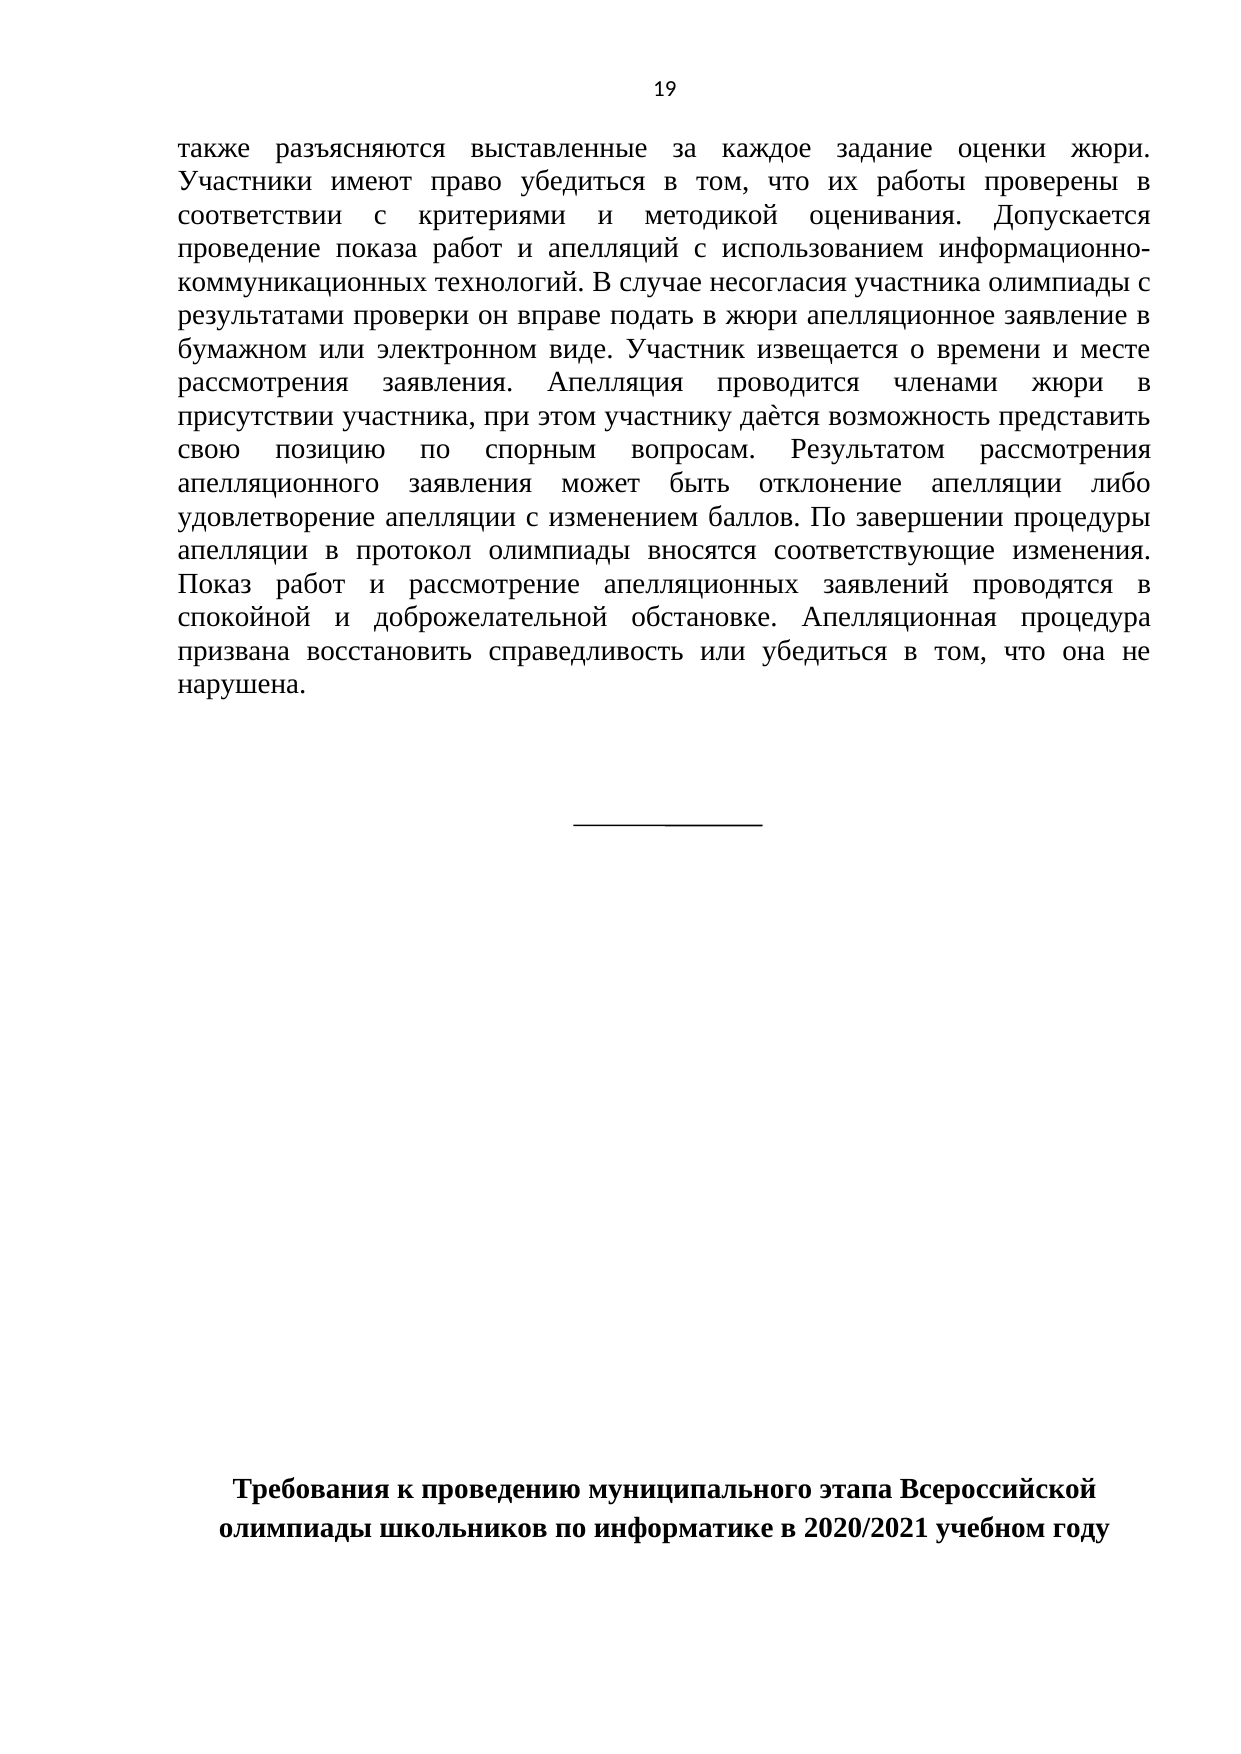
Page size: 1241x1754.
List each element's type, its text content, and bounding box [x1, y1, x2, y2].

text Требования к проведению муниципального этапа Всероссийской олимпиады школьников по информатике в 2020/2021 учебном году [177, 1471, 1152, 1543]
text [177, 130, 1152, 700]
